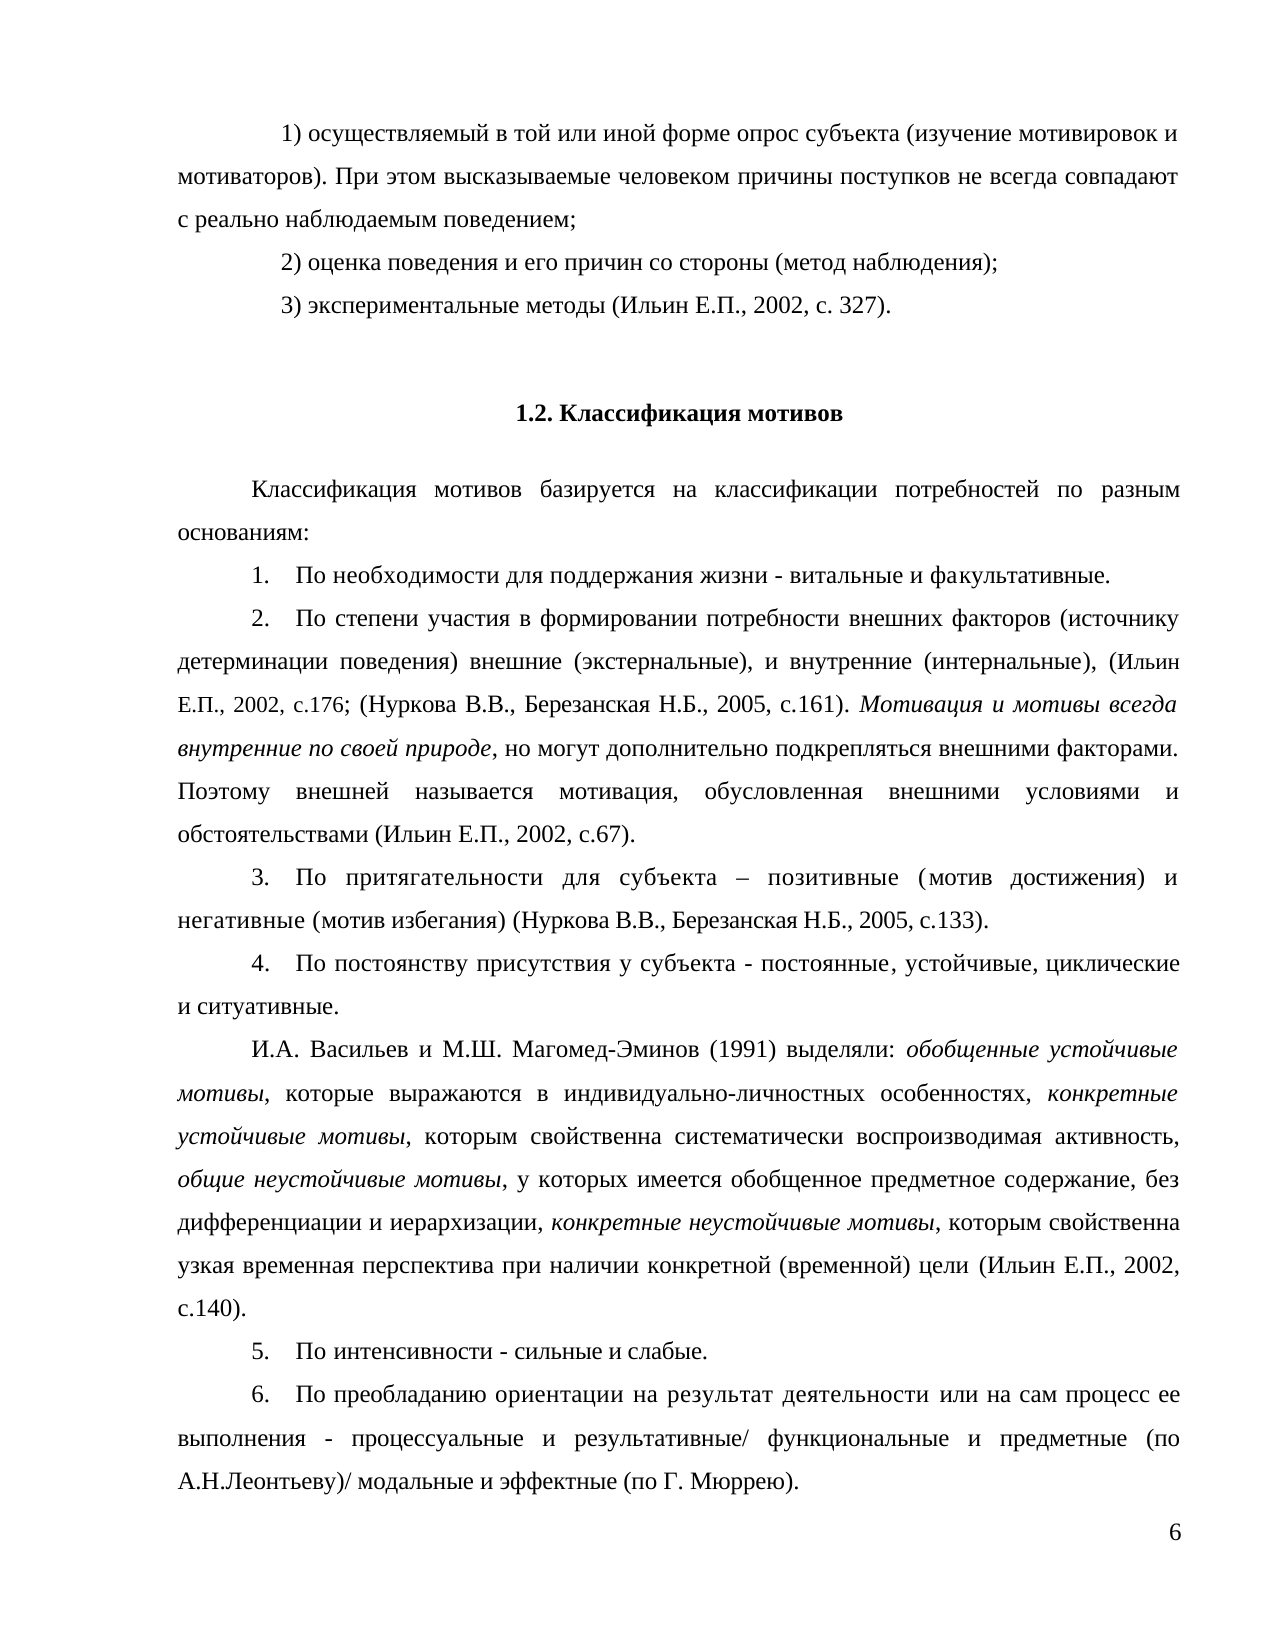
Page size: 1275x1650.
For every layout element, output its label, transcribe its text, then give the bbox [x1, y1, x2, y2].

subtitle 1.2. Классификация мотивов [177, 398, 1181, 426]
list По постоянству присутствия у субъекта - постоянные, устойчивые, циклические и ситуативные. [177, 948, 1180, 1020]
list По притягательности для субъекта – позитивные (мотив достижения) и негативные (мотив избегания) (Нуркова В.В., Березанская Н.Б., 2005, с.133). [177, 862, 1178, 934]
list По интенсивности - сильные и слабые. [177, 1336, 1180, 1365]
text 2) оценка поведения и его причин со стороны (метод наблюдения); [177, 247, 1179, 276]
list По преобладанию ориентации на результат деятельности или на сам процесс ее выполнения - процессуальные и результативные/ функциональные и предметные (по А.Н.Леонтьеву)/ модальные и эффектные (по Г. Мюррею). [177, 1379, 1180, 1494]
text И.А. Васильев и М.Ш. Магомед-Эминов (1991) выделяли: обобщенные устойчивые мотивы, которые выражаются в индивидуально-личностных особенностях, конкретные устойчивые мотивы, которым свойственна систематически воспроизводимая активность, общие неустойчивые мотивы, у которых имеется обобщенное предметное содержание, без дифференциации и иерархизации, конкретные неустойчивые мотивы, которым свойственна узкая временная перспектива при наличии конкретной (временной) цели (Ильин Е.П., 2002, с.140). [177, 1034, 1180, 1322]
text Классификация мотивов базируется на классификации потребностей по разным основаниям: [177, 474, 1180, 546]
list По необходимости для поддержания жизни - витальные и факультативные. [177, 560, 1179, 589]
text 3) экспериментальные методы (Ильин Е.П., 2002, с. 327). [177, 291, 1179, 319]
list По степени участия в формировании потребности внешних факторов (источнику детерминации поведения) внешние (экстернальные), и внутренние (интернальные), (Ильин Е.П., 2002, с.176; (Нуркова В.В., Березанская Н.Б., 2005, с.161). Мотивация и мотивы всегда внутренние по своей природе, но могут дополнительно подкрепляться внешними факторами. Поэтому внешней называется мотивация, обусловленная внешними условиями и обстоятельствами (Ильин Е.П., 2002, с.67). [177, 603, 1180, 848]
text 1) осуществляемый в той или иной форме опрос субъекта (изучение мотивировок и мотиваторов). При этом высказываемые человеком причины поступков не всегда совпадают с реально наблюдаемым поведением; [177, 118, 1179, 233]
